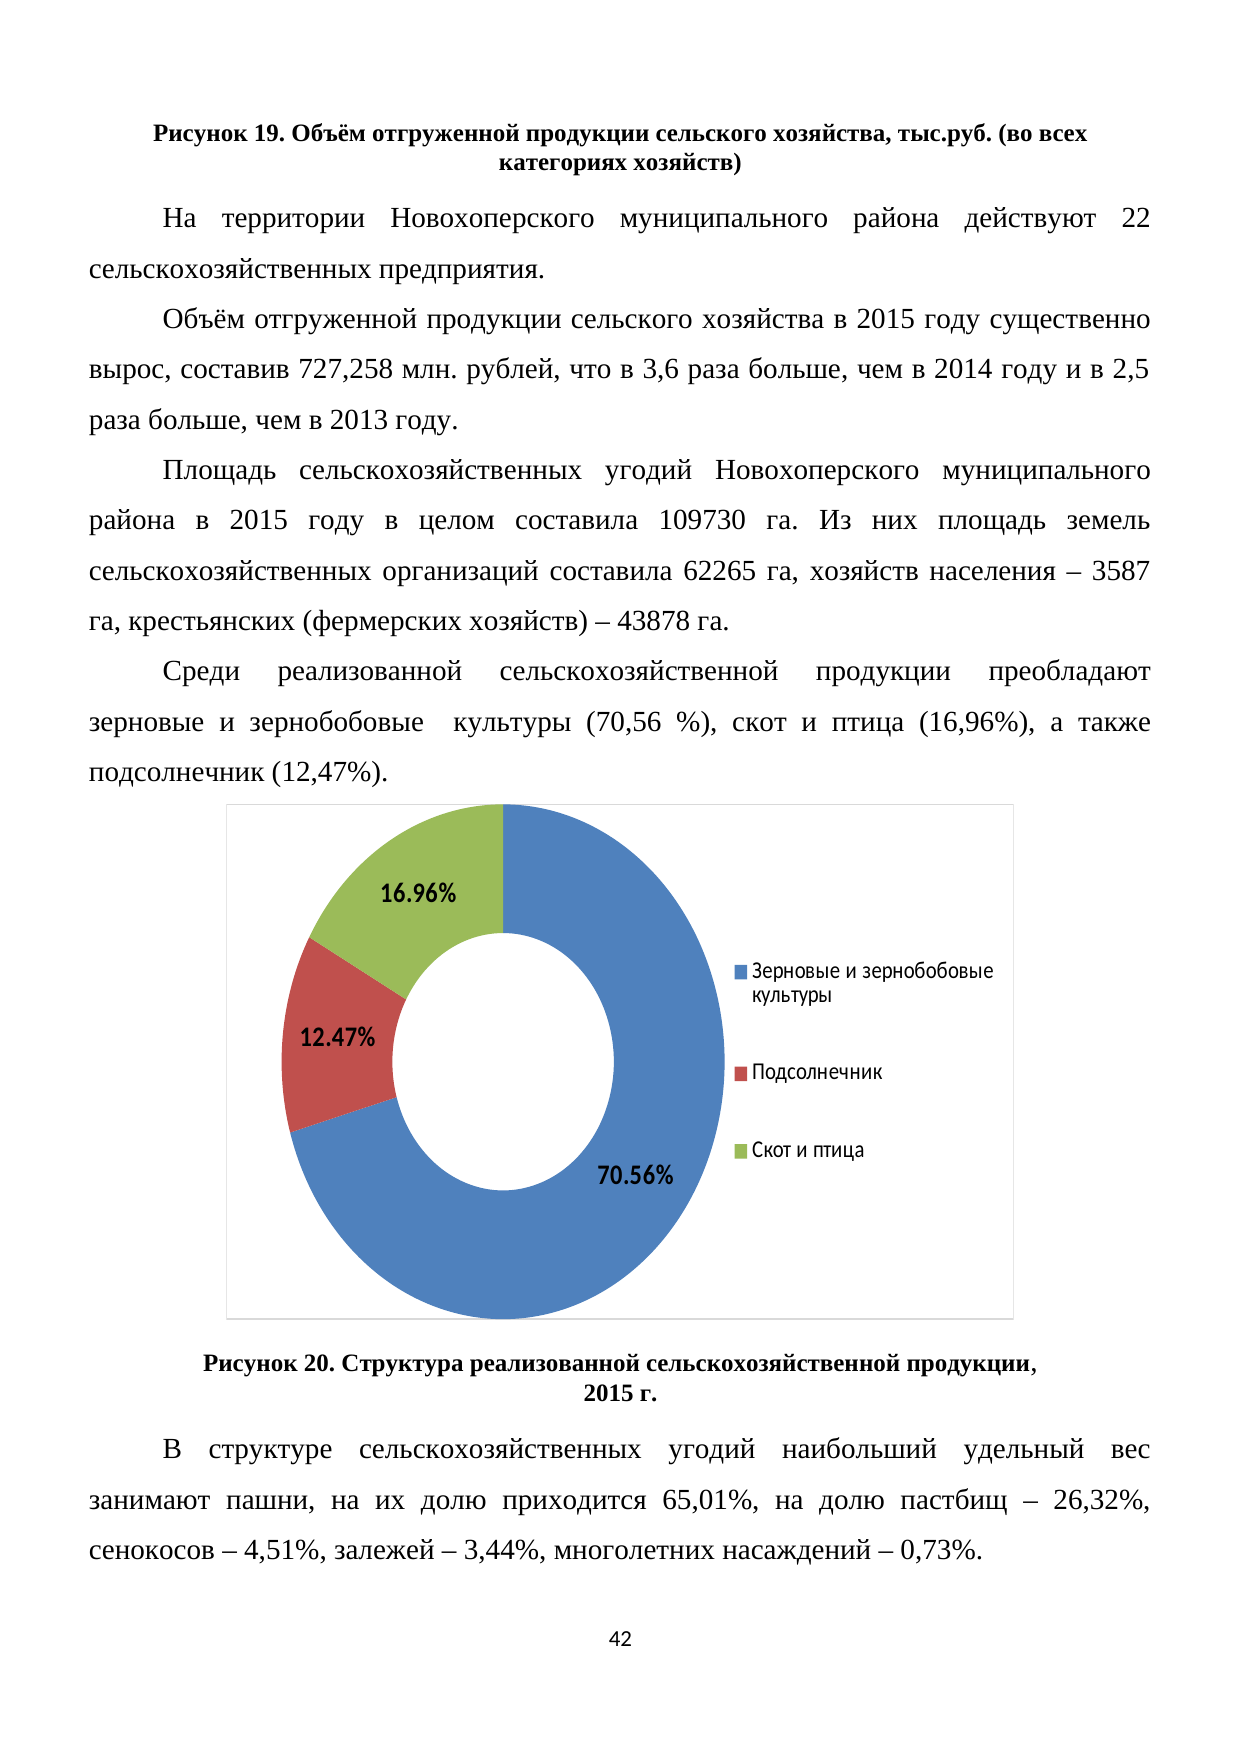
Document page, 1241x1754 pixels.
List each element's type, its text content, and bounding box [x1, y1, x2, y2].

text На территории Новохоперского муниципального района действуют 22 сельскохозяйственных предприятия. [89, 201, 1152, 284]
text Среди реализованной сельскохозяйственной продукции преобладают зерновые и зернобобовые культуры (70,56 %), скот и птица (16,96%), а также подсолнечник (12,47%). [89, 653, 1152, 788]
text Объём отгруженной продукции сельского хозяйства в 2015 году существенно вырос, составив 727,258 млн. рублей, что в 3,6 раза больше, чем в 2014 году и в 2,5 раза больше, чем в 2013 году. [89, 301, 1152, 435]
text В структуре сельскохозяйственных угодий наибольший удельный вес занимают пашни, на их долю приходится 65,01%, на долю пастбищ – 26,32%, сенокосов – 4,51%, залежей – 3,44%, многолетних насаждений – 0,73%. [89, 1431, 1152, 1566]
text 2015 г. [89, 1378, 1152, 1406]
text Рисунок 19. Объём отгруженной продукции сельского хозяйства, тыс.руб. (во всех категориях хозяйств) [89, 118, 1152, 176]
text Рисунок 20. Структура реализованной сельскохозяйственной продукции, [89, 1344, 1152, 1378]
text Площадь сельскохозяйственных угодий Новохоперского муниципального района в 2015 году в целом составила 109730 га. Из них площадь земель сельскохозяйственных организаций составила 62265 га, хозяйств населения – 3587 га, крестьянских (фермерских хозяйств) – 43878 га. [89, 452, 1152, 637]
